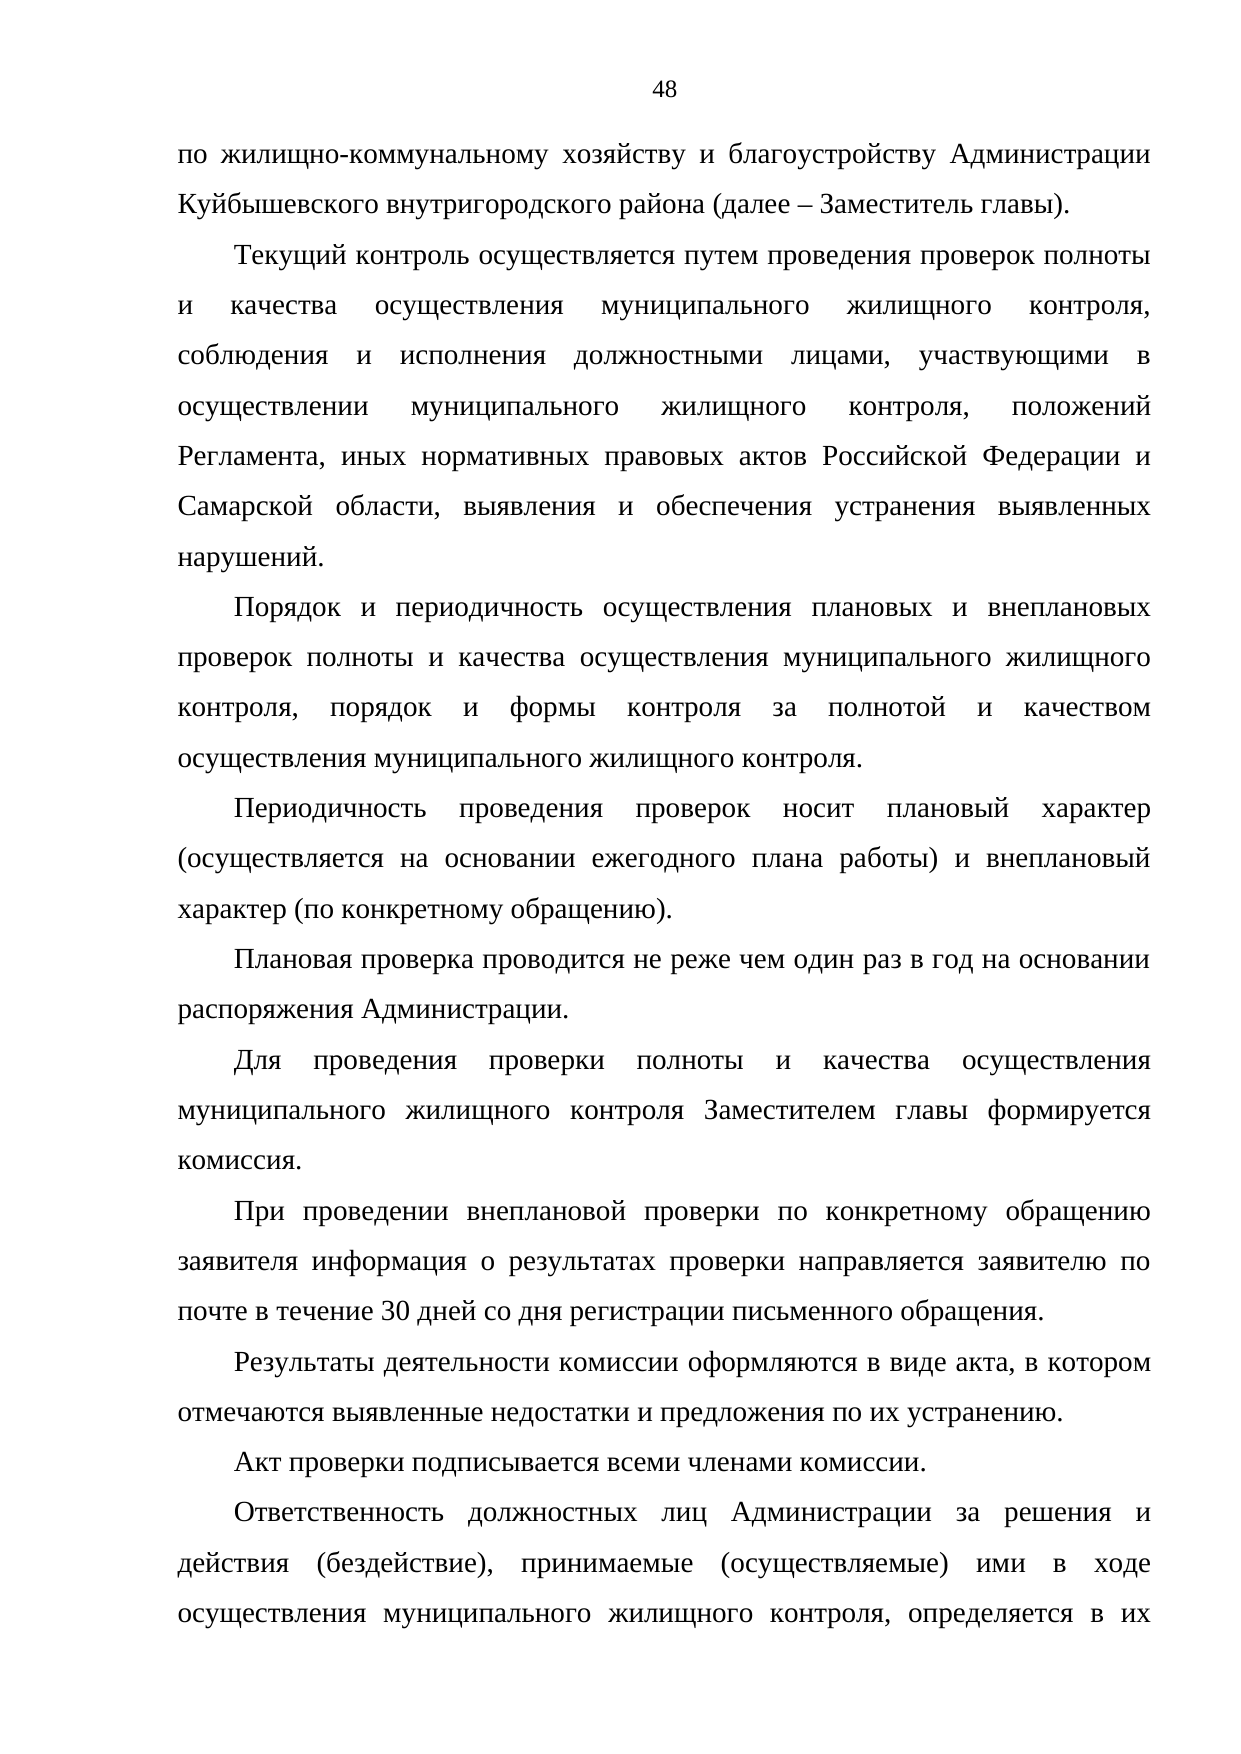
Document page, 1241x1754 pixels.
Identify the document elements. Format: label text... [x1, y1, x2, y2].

text Текущий контроль осуществляется путем проведения проверок полноты и качества осуществления муниципального жилищного контроля, соблюдения и исполнения должностными лицами, участвующими в осуществлении муниципального жилищного контроля, положений Регламента, иных нормативных правовых актов Российской Федерации и Самарской области, выявления и обеспечения устранения выявленных нарушений. [177, 237, 1152, 572]
text Плановая проверка проводится не реже чем один раз в год на основании распоряжения Администрации. [177, 941, 1152, 1025]
text При проведении внеплановой проверки по конкретному обращению заявителя информация о результатах проверки направляется заявителю по почте в течение 30 дней со дня регистрации письменного обращения. [177, 1193, 1152, 1327]
text Периодичность проведения проверок носит плановый характер (осуществляется на основании ежегодного плана работы) и внеплановый характер (по конкретному обращению). [177, 790, 1152, 924]
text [177, 1494, 1152, 1629]
text Для проведения проверки полноты и качества осуществления муниципального жилищного контроля Заместителем главы формируется комиссия. [177, 1042, 1152, 1176]
text Акт проверки подписывается всеми членами комиссии. [177, 1444, 1152, 1478]
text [177, 136, 1152, 220]
text Результаты деятельности комиссии оформляются в виде акта, в котором отмечаются выявленные недостатки и предложения по их устранению. [177, 1344, 1152, 1427]
text Порядок и периодичность осуществления плановых и внеплановых проверок полноты и качества осуществления муниципального жилищного контроля, порядок и формы контроля за полнотой и качеством осуществления муниципального жилищного контроля. [177, 589, 1152, 773]
